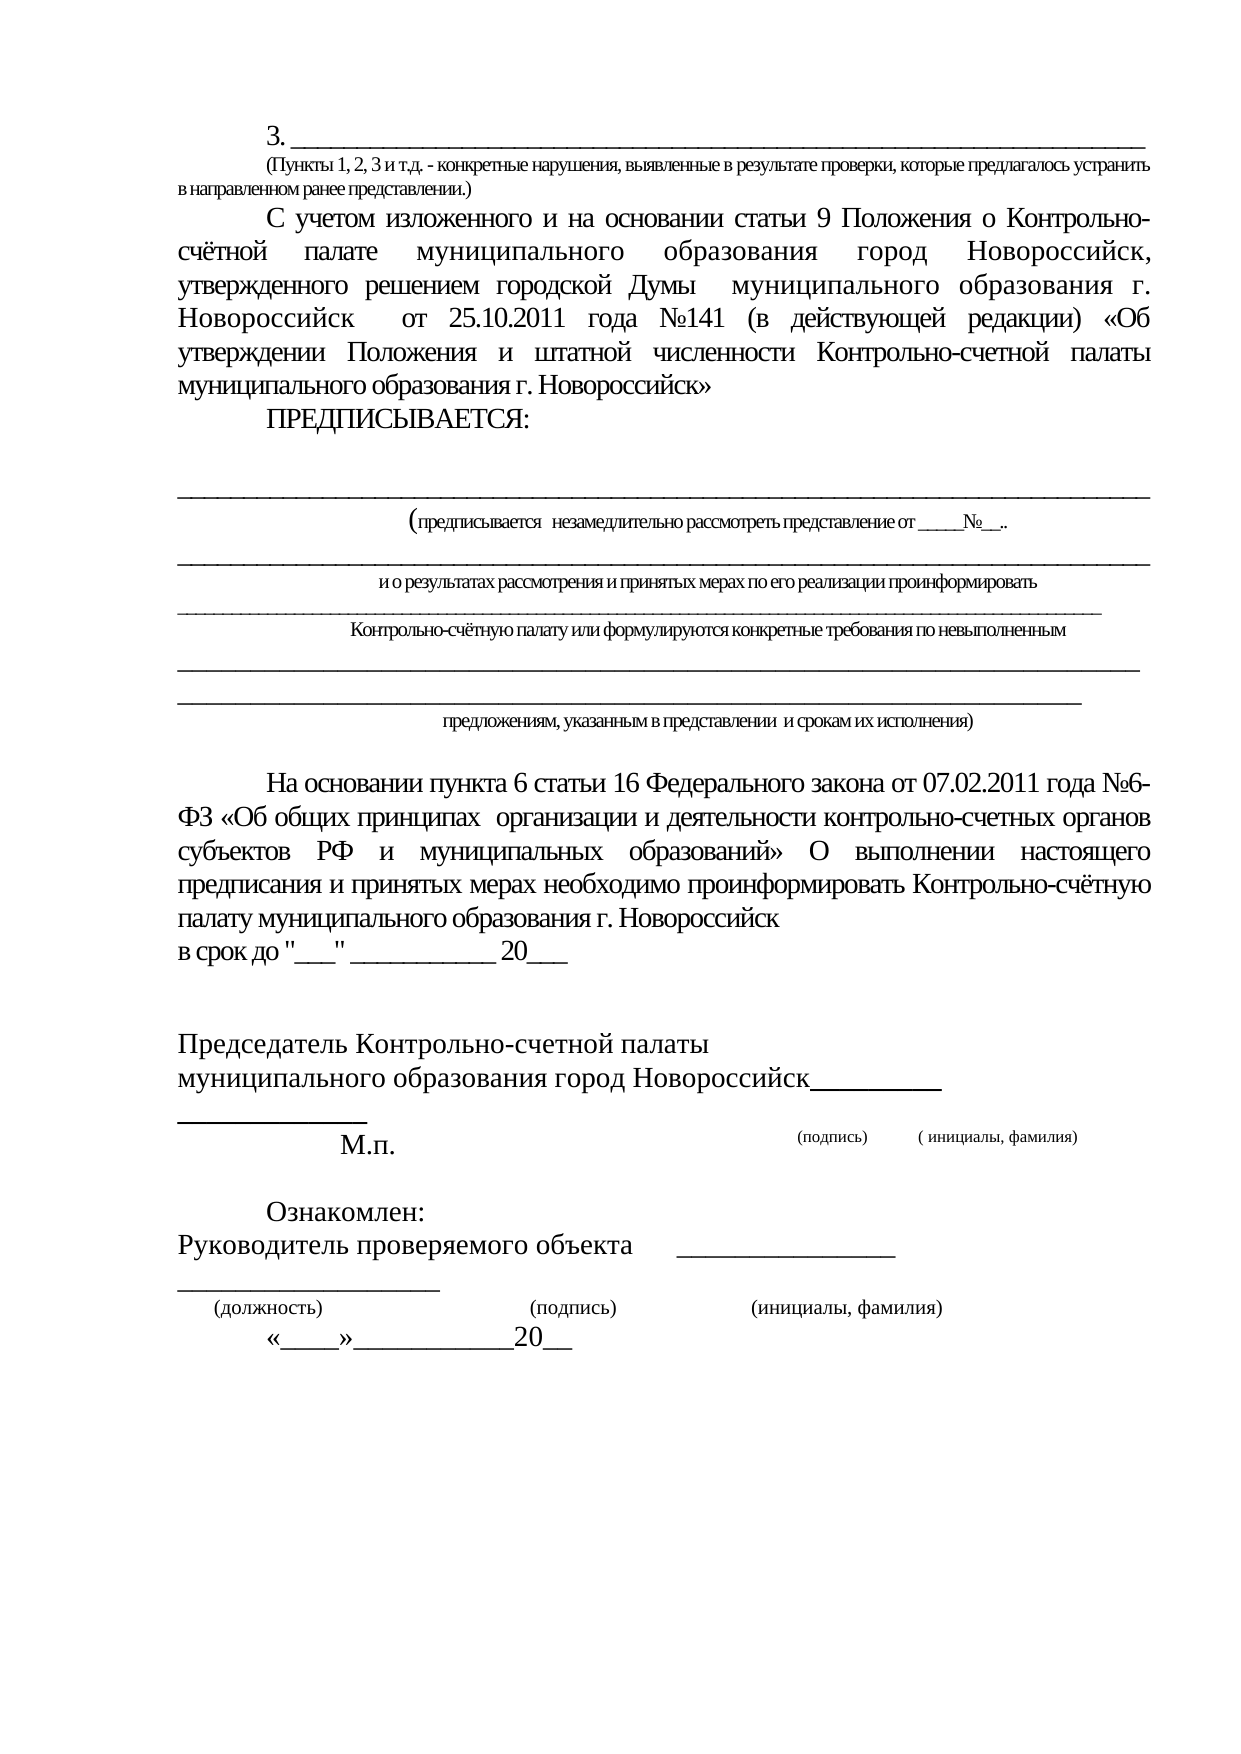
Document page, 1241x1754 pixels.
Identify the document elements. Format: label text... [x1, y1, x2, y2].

text 3. _________________________________________________________________ [177, 118, 1152, 152]
text С учетом изложенного и на основании статьи 9 Положения о Контрольно-счётной палате муниципального образования город Новороссийск, утвержденного решением городской Думы муниципального образования г. Новороссийск от 25.10.2011 года №141 (в действующей редакции) «Об утверждении Положения и штатной численности Контрольно-счетной палаты муниципального образования г. Новороссийск» [177, 200, 1152, 401]
text Контрольно-счётную палату или формулируются конкретные требования по невыполненным [177, 617, 1152, 641]
text «____»___________20__ [177, 1319, 1152, 1352]
text Председатель Контрольно-счетной палаты [177, 1026, 1152, 1060]
text ________________________________________________________________________________________________________________________________ [177, 641, 1152, 708]
text муниципального образования город Новороссийск_________ _____________ [177, 1060, 1152, 1127]
text и о результатах рассмотрения и принятых мерах по его реализации проинформировать [177, 569, 1152, 593]
text М.п. (подпись) ( инициалы, фамилия) [177, 1127, 1152, 1160]
text (должность) (подпись) (инициалы, фамилия) [177, 1294, 1152, 1319]
text На основании пункта 6 статьи 16 Федерального закона от 07.02.2011 года №6-ФЗ «Об общих принципах организации и деятельности контрольно-счетных органов субъектов РФ и муниципальных образований» О выполнении настоящего предписания и принятых мерах необходимо проинформировать Контрольно-счётную палату муниципального образования г. Новороссийск [177, 766, 1152, 933]
text Ознакомлен: [177, 1194, 1152, 1227]
text (предписывается незамедлительно рассмотреть представление от _____№__.. [177, 502, 1152, 535]
text __________________________________________________________________________ [177, 535, 1152, 569]
text предложениям, указанным в представлении и срокам их исполнения) [177, 708, 1152, 732]
text __________________________________________________________________________ [177, 468, 1152, 502]
text в срок до "___" ___________ 20___ [177, 933, 1152, 967]
text (Пункты 1, 2, 3 и т.д. - конкретные нарушения, выявленные в результате проверки, которые предлагалось устранить в направленном ранее представлении.) [177, 152, 1152, 200]
text Руководитель проверяемого объекта _______________ __________________ [177, 1227, 1152, 1294]
text ПРЕДПИСЫВАЕТСЯ: [177, 401, 1152, 434]
text _______________________________________________________________________________________________________ [177, 593, 1152, 617]
